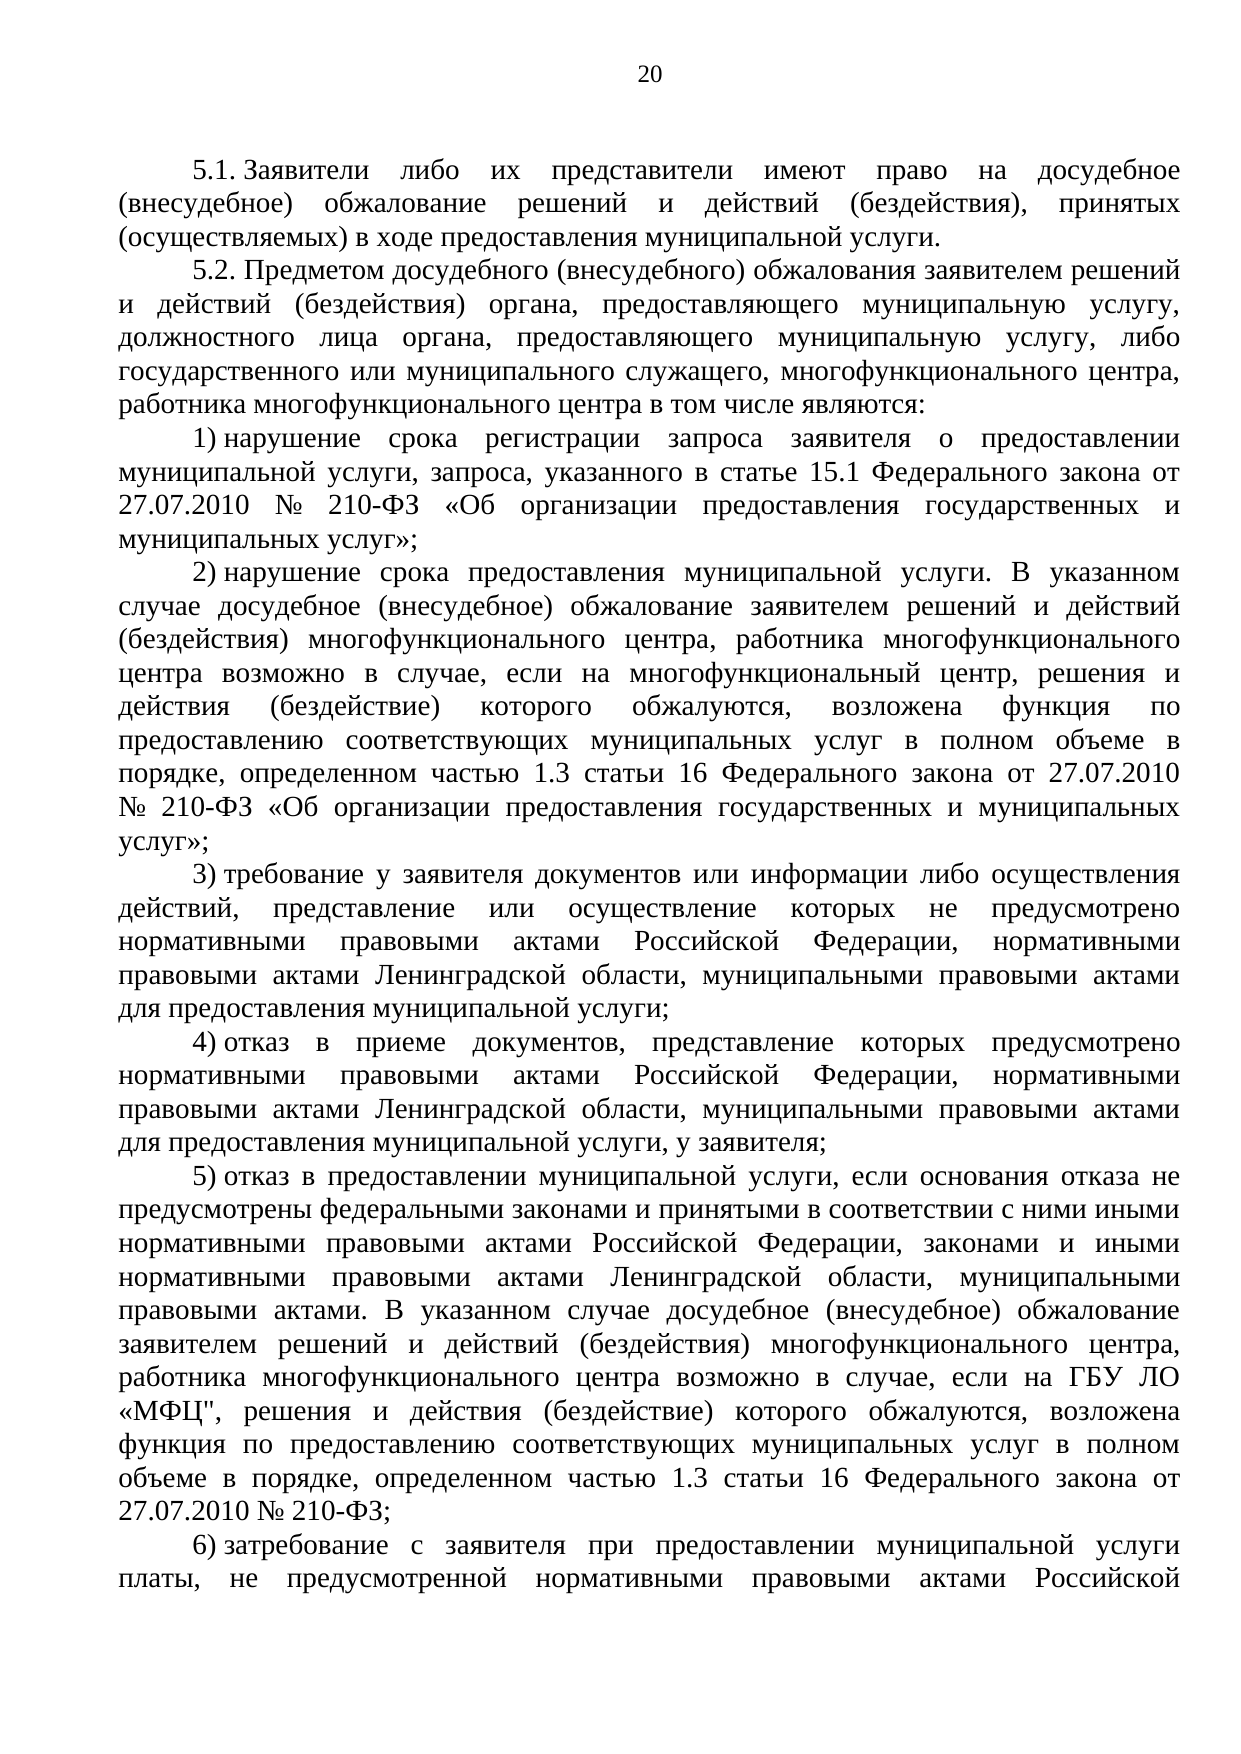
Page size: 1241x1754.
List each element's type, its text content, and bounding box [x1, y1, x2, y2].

text 2) нарушение срока предоставления муниципальной услуги. В указанном случае досудебное (внесудебное) обжалование заявителем решений и действий (бездействия) многофункционального центра, работника многофункционального центра возможно в случае, если на многофункциональный центр, решения и действия (бездействие) которого обжалуются, возложена функция по предоставлению соответствующих муниципальных услуг в полном объеме в порядке, определенном частью 1.3 статьи 16 Федерального закона от 27.07.2010 № 210-ФЗ «Об организации предоставления государственных и муниципальных услуг»; [118, 554, 1181, 856]
text 3) требование у заявителя документов или информации либо осуществления действий, представление или осуществление которых не предусмотрено нормативными правовыми актами Российской Федерации, нормативными правовыми актами Ленинградской области, муниципальными правовыми актами для предоставления муниципальной услуги; [118, 856, 1181, 1024]
text 4) отказ в приеме документов, представление которых предусмотрено нормативными правовыми актами Российской Федерации, нормативными правовыми актами Ленинградской области, муниципальными правовыми актами для предоставления муниципальной услуги, у заявителя; [118, 1024, 1181, 1158]
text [118, 1527, 1181, 1594]
text 5.1. Заявители либо их представители имеют право на досудебное (внесудебное) обжалование решений и действий (бездействия), принятых (осуществляемых) в ходе предоставления муниципальной услуги. [118, 152, 1181, 252]
text 1) нарушение срока регистрации запроса заявителя о предоставлении муниципальной услуги, запроса, указанного в статье 15.1 Федерального закона от 27.07.2010 № 210-ФЗ «Об организации предоставления государственных и муниципальных услуг»; [118, 420, 1181, 554]
text 5) отказ в предоставлении муниципальной услуги, если основания отказа не предусмотрены федеральными законами и принятыми в соответствии с ними иными нормативными правовыми актами Российской Федерации, законами и иными нормативными правовыми актами Ленинградской области, муниципальными правовыми актами. В указанном случае досудебное (внесудебное) обжалование заявителем решений и действий (бездействия) многофункционального центра, работника многофункционального центра возможно в случае, если на ГБУ ЛО «МФЦ", решения и действия (бездействие) которого обжалуются, возложена функция по предоставлению соответствующих муниципальных услуг в полном объеме в порядке, определенном частью 1.3 статьи 16 Федерального закона от 27.07.2010 № 210-ФЗ; [118, 1158, 1181, 1527]
text 5.2. Предметом досудебного (внесудебного) обжалования заявителем решений и действий (бездействия) органа, предоставляющего муниципальную услугу, должностного лица органа, предоставляющего муниципальную услугу, либо государственного или муниципального служащего, многофункционального центра, работника многофункционального центра в том числе являются: [118, 252, 1181, 420]
